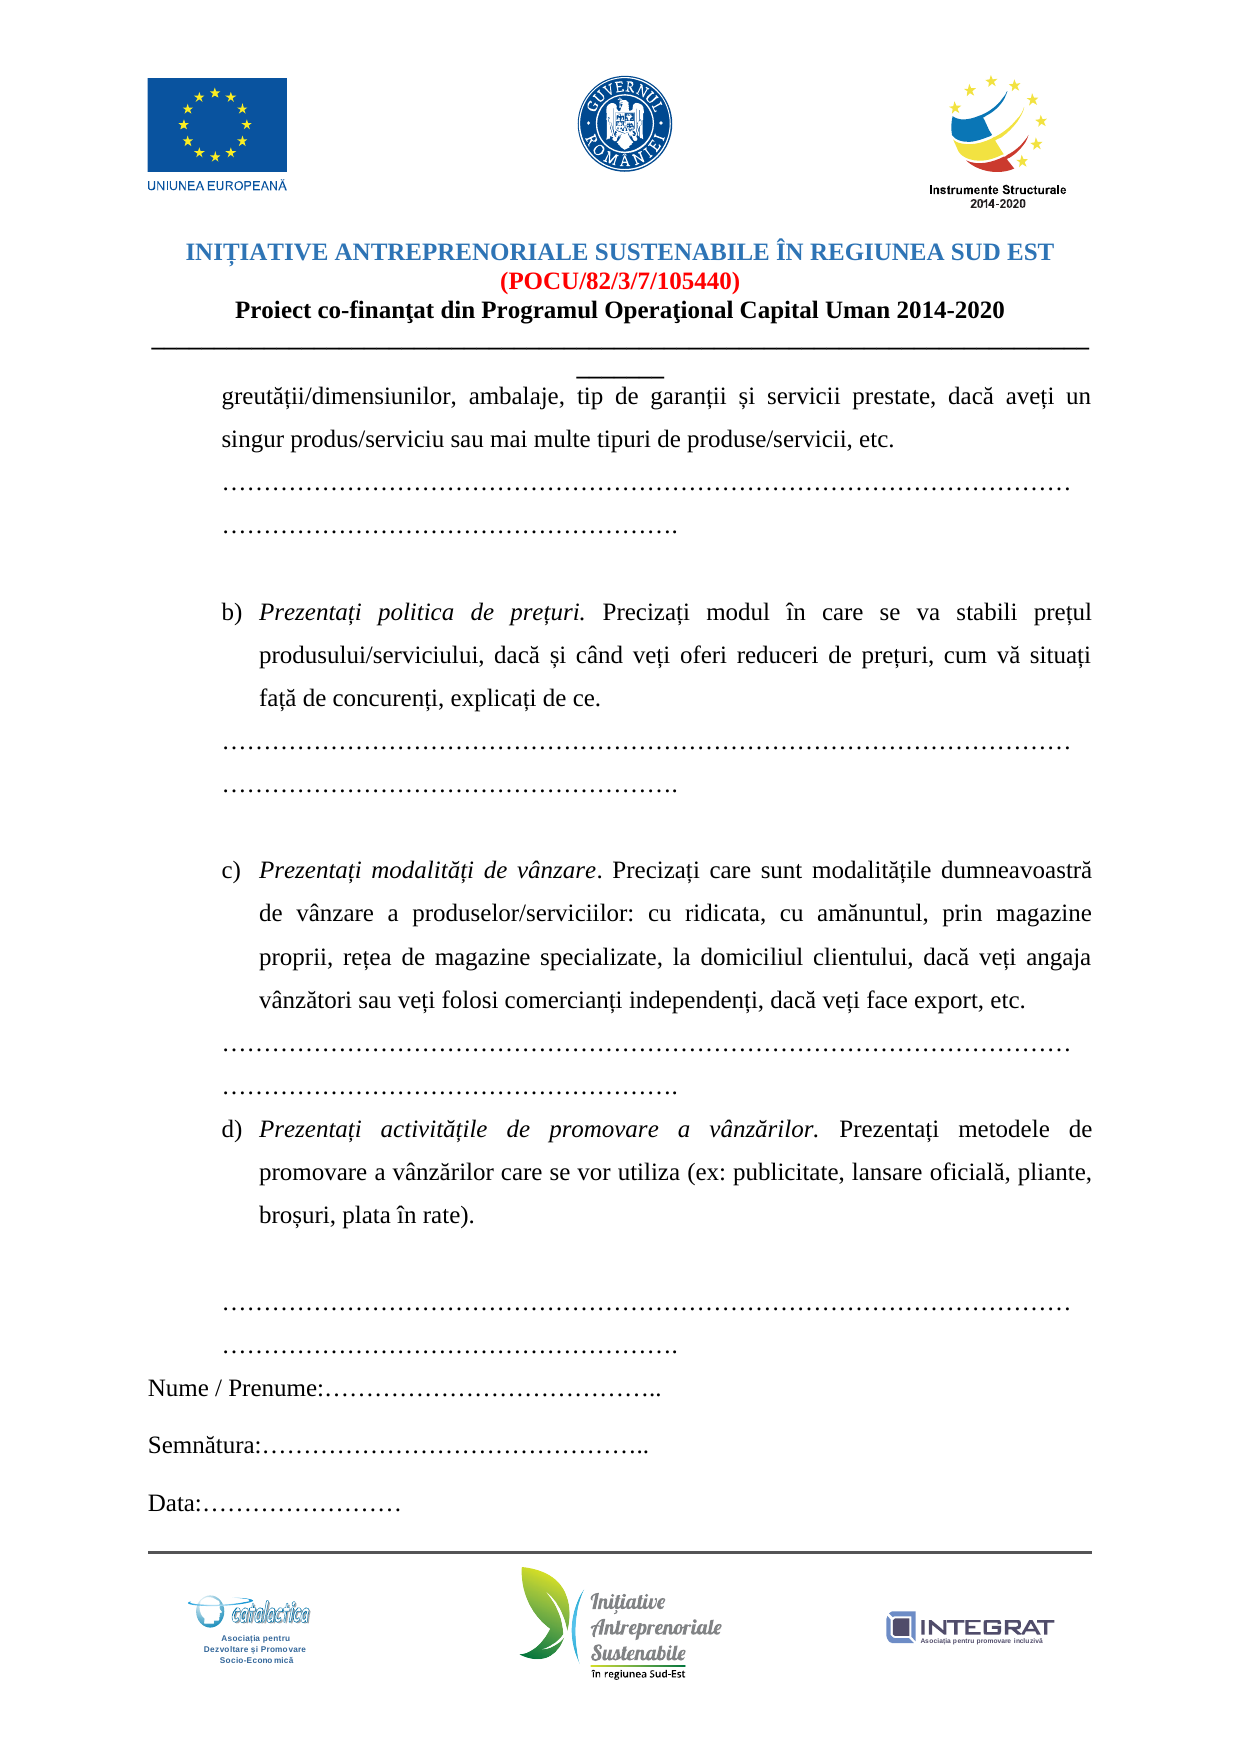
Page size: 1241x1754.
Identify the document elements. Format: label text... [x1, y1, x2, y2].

text Data:…………………… [148, 1488, 1093, 1517]
list Prezentați modalități de vânzare. Precizați care sunt modalitățile dumneavoastră de vânzare a produselor/serviciilor: cu ridicata, cu amănuntul, prin magazine proprii, rețea de magazine specializate, la domiciliul clientului, dacă veți angaja vânzători sau veți folosi comercianți independenți, dacă veți face export, etc. [221, 855, 1093, 1013]
text Nume / Prenume:………………………………….. [148, 1373, 1093, 1402]
text Semnătura:……………………………………….. [148, 1430, 1093, 1459]
text …………………………………………………………………………………………………………………………………………. [221, 1028, 1093, 1100]
list Prezentați politica de prețuri. Precizați modul în care se va stabili prețul produsului/serviciului, dacă și când veți oferi reduceri de prețuri, cum vă situați față de concurenți, explicați de ce. [221, 597, 1093, 712]
list Prezentați activitățile de promovare a vânzărilor. Prezentați metodele de promovare a vânzărilor care se vor utiliza (ex: publicitate, lansare oficială, pliante, broșuri, plata în rate). [221, 1114, 1093, 1229]
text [221, 381, 1093, 453]
text …………………………………………………………………………………………………………………………………………. [221, 726, 1093, 798]
text …………………………………………………………………………………………………………………………………………. [221, 467, 1093, 539]
text …………………………………………………………………………………………………………………………………………. [221, 1287, 1093, 1358]
